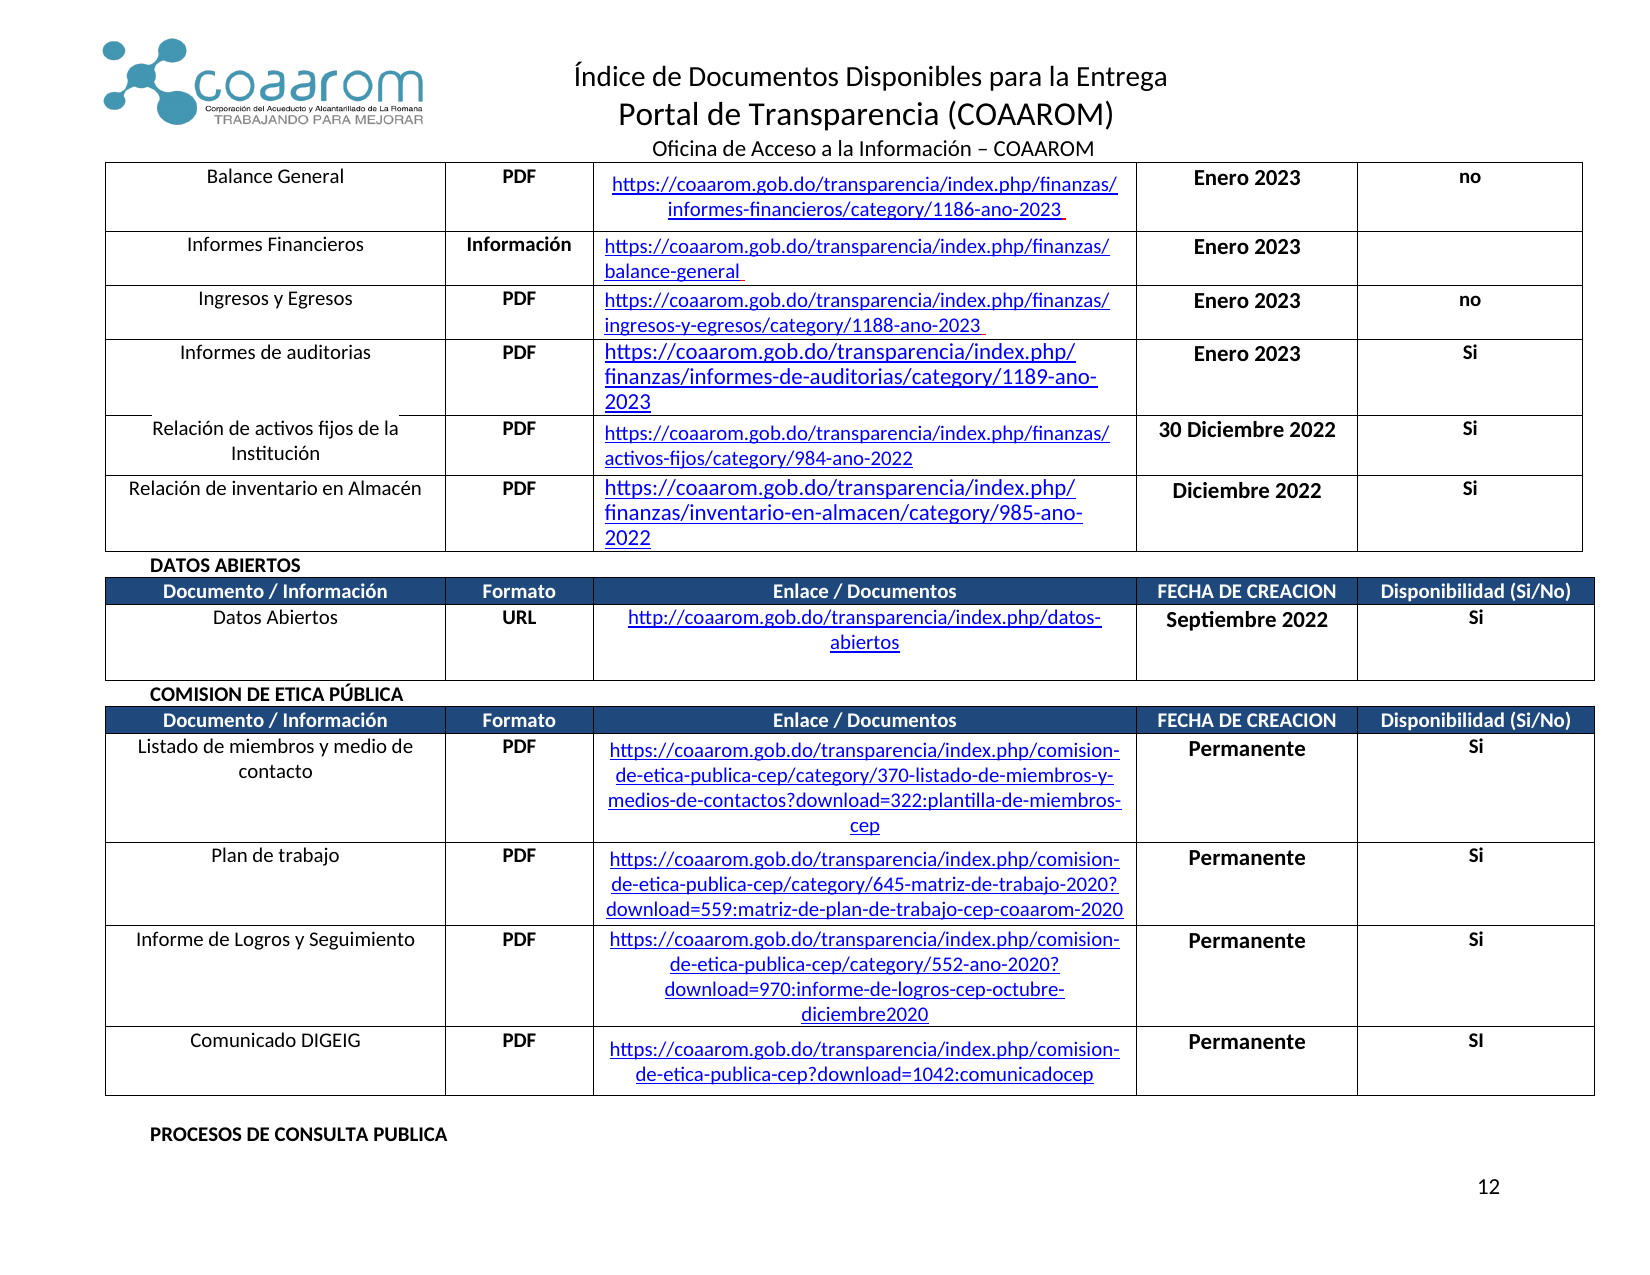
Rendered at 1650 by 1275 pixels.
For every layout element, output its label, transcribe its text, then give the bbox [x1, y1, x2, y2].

table_header FECHA DE CREACION [1137, 707, 1357, 733]
table_cell PDF [446, 163, 593, 231]
table_cell Permanente [1137, 1027, 1357, 1095]
table_cell Informes de auditorias [106, 340, 445, 414]
table_cell Informes Financieros [106, 232, 445, 285]
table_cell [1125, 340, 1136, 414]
table_header Disponibilidad (Si/No) [1358, 578, 1594, 604]
picture [93, 24, 439, 135]
table_cell Relación de activos fijos de la Institución [106, 416, 445, 475]
table_header Enlace / Documentos [594, 707, 1136, 733]
table_cell Comunicado DIGEIG [106, 1027, 445, 1095]
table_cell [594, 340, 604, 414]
table_cell 30 Diciembre 2022 [1137, 416, 1357, 475]
table_cell Balance General [106, 163, 445, 231]
table_cell [1358, 232, 1582, 285]
table_cell Enero 2023 [1137, 232, 1357, 285]
text COMISION DE ETICA PÚBLICA [150, 681, 1500, 706]
table_cell https://coaarom.gob.do/transparencia/index.php/comision-de-etica-publica-cep?download=1042:comunicadocep [594, 1027, 1136, 1095]
table_cell no [1358, 286, 1582, 338]
table_cell Información [446, 232, 593, 285]
table_cell Enero 2023 [1137, 163, 1357, 231]
table_cell Si [1358, 926, 1594, 1026]
table_cell Ingresos y Egresos [106, 286, 445, 338]
table_cell Plan de trabajo [106, 843, 445, 925]
table_cell https://coaarom.gob.do/transparencia/index.php/finanzas/balance-general [594, 232, 1136, 285]
table_cell https://coaarom.gob.do/transparencia/index.php/finanzas/ingresos-y-egresos/category/1188-ano-2023 [594, 286, 1136, 338]
table_cell Enero 2023 [1137, 340, 1357, 414]
table_cell Si [1358, 340, 1582, 414]
table_cell Septiembre 2022 [1137, 605, 1357, 680]
table_cell https://coaarom.gob.do/transparencia/index.php/finanzas/activos-fijos/category/984-ano-2022 [594, 416, 1136, 475]
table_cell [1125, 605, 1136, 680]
table_cell Si [1358, 734, 1594, 842]
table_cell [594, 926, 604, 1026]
table_cell Listado de miembros y medio de contacto [106, 734, 445, 842]
table_cell Si [1358, 416, 1582, 475]
table_cell PDF [446, 926, 593, 1026]
table_cell PDF [446, 340, 593, 414]
table_cell PDF [446, 843, 593, 925]
table_cell no [1358, 163, 1582, 231]
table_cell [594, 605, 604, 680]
text PROCESOS DE CONSULTA PUBLICA [150, 1121, 1500, 1147]
table_header FECHA DE CREACION [1137, 578, 1357, 604]
table_cell PDF [446, 734, 593, 842]
text DATOS ABIERTOS [150, 552, 1500, 577]
table_cell PDF [446, 476, 593, 551]
table_header Formato [446, 707, 593, 733]
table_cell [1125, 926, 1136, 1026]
table_cell PDF [446, 416, 593, 475]
table_header Documento / Información [106, 707, 445, 733]
table_cell SI [1358, 1027, 1594, 1095]
table_cell Datos Abiertos [106, 605, 445, 680]
table_cell Permanente [1137, 926, 1357, 1026]
table_cell Si [1358, 843, 1594, 925]
table_cell PDF [446, 286, 593, 338]
table_cell https://coaarom.gob.do/transparencia/index.php/comision-de-etica-publica-cep/category/370-listado-de-miembros-y-medios-de-contactos?download=322:plantilla-de-miembros-cep [594, 734, 1136, 842]
table_cell https://coaarom.gob.do/transparencia/index.php/finanzas/informes-financieros/category/1186-ano-2023 [594, 163, 1136, 231]
table_header Disponibilidad (Si/No) [1358, 707, 1594, 733]
table_cell Si [1358, 476, 1582, 551]
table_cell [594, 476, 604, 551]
table_cell Permanente [1137, 734, 1357, 842]
table_header Documento / Información [106, 578, 445, 604]
table_header Formato [446, 578, 593, 604]
table_cell Informe de Logros y Seguimiento [106, 926, 445, 1026]
table_cell PDF [446, 1027, 593, 1095]
table_cell Si [1358, 605, 1594, 680]
table_cell URL [446, 605, 593, 680]
table_cell https://coaarom.gob.do/transparencia/index.php/comision-de-etica-publica-cep/category/645-matriz-de-trabajo-2020?download=559:matriz-de-plan-de-trabajo-cep-coaarom-2020 [594, 843, 1136, 925]
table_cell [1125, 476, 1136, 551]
table_cell Permanente [1137, 843, 1357, 925]
table_cell Diciembre 2022 [1137, 476, 1357, 551]
table_header Enlace / Documentos [594, 578, 1136, 604]
table_cell Relación de inventario en Almacén [106, 476, 445, 551]
table_cell Enero 2023 [1137, 286, 1357, 338]
